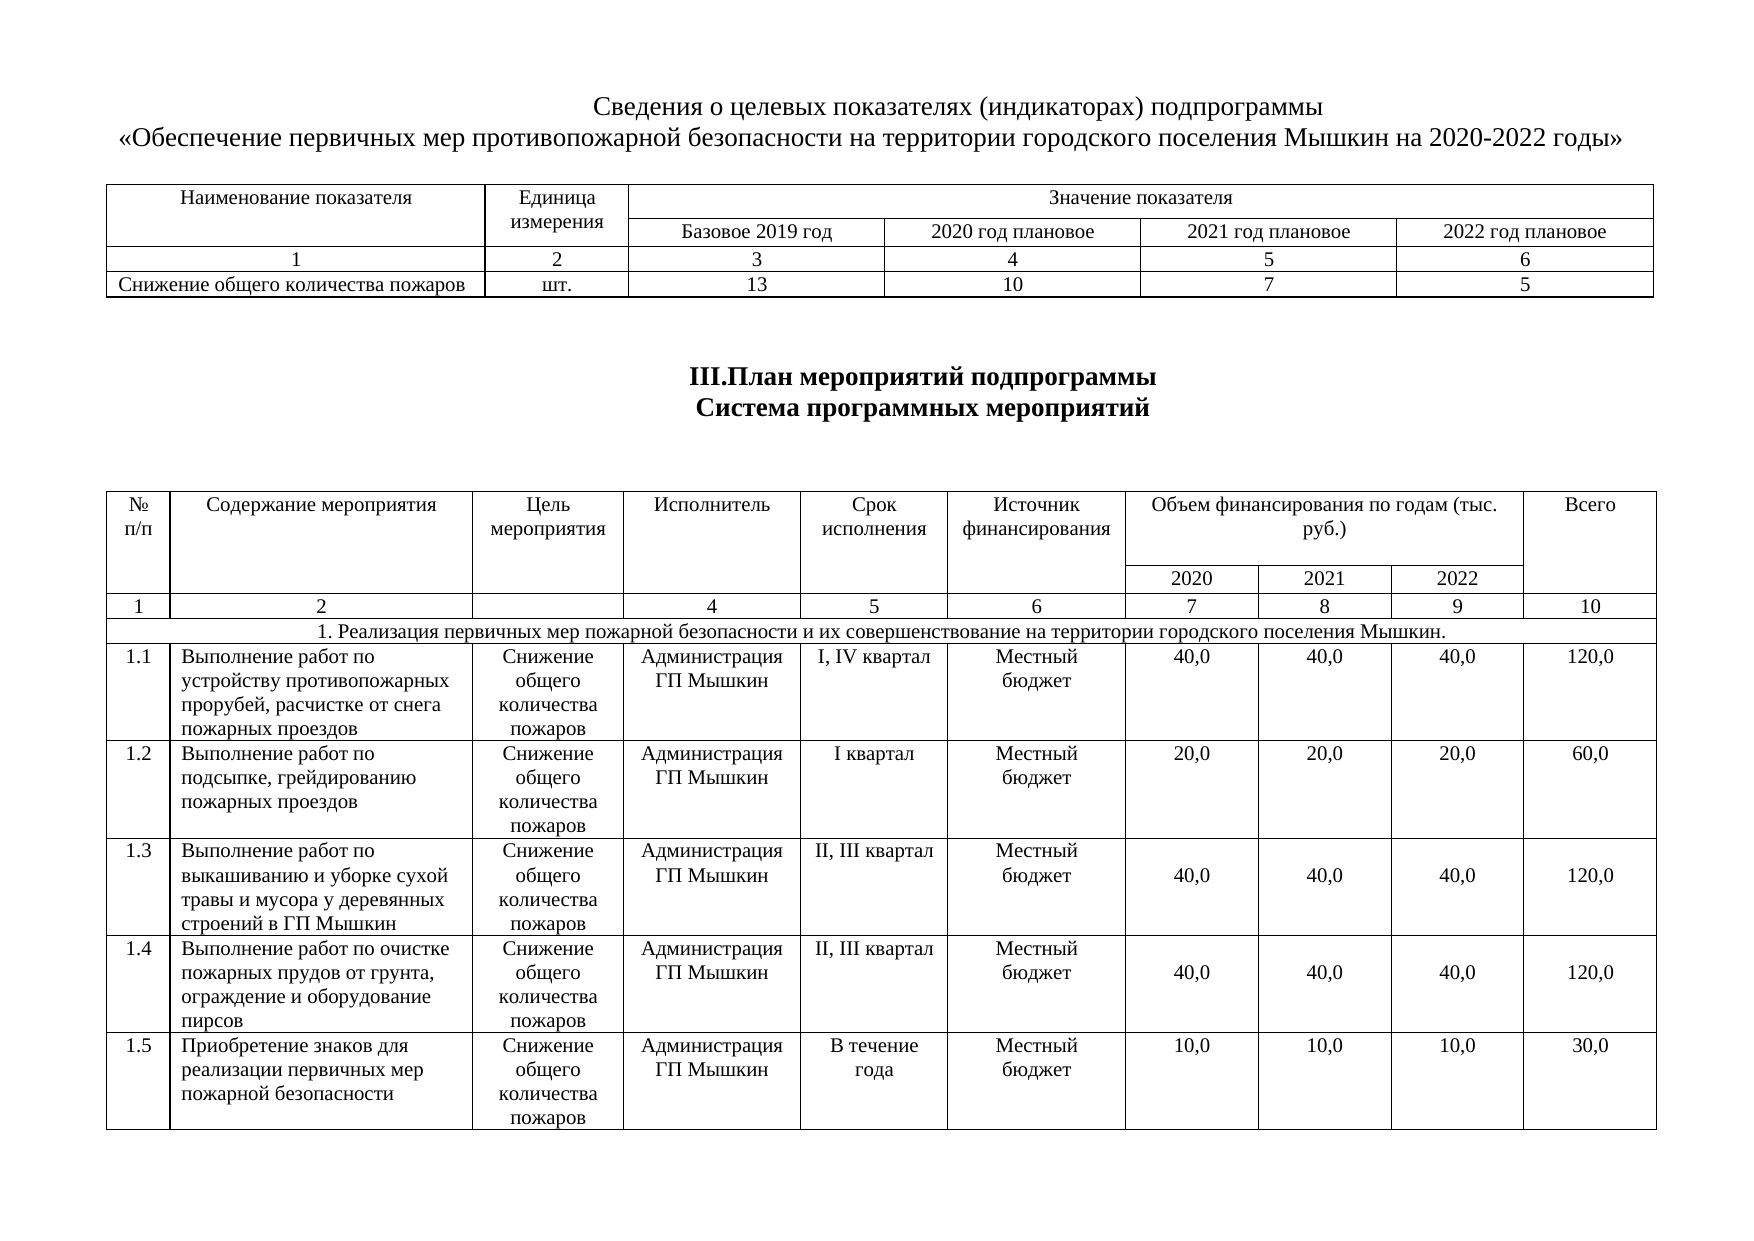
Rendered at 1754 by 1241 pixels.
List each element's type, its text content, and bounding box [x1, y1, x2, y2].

table_cell 10,0 [1392, 1033, 1523, 1129]
table_cell Администрация ГП Мышкин [624, 839, 800, 935]
table_header Единица измерения [486, 185, 628, 246]
table_cell 2 [486, 247, 628, 271]
table_cell шт. [486, 272, 628, 296]
table_cell I квартал [801, 741, 947, 837]
table_cell 40,0 [1126, 839, 1258, 935]
table_cell II, III квартал [801, 936, 947, 1032]
table_cell 7 [1126, 594, 1258, 618]
table_cell 40,0 [1259, 839, 1391, 935]
table_cell 40,0 [1392, 936, 1523, 1032]
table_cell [624, 1033, 800, 1129]
table_cell I, IV квартал [801, 644, 947, 740]
table_cell 40,0 [1392, 839, 1523, 935]
table_cell 2020 год плановое [885, 219, 1140, 246]
table_cell 20,0 [1126, 741, 1258, 837]
table_header Объем финансирования по годам (тыс. руб.) [1126, 492, 1523, 564]
table_cell II, III квартал [801, 839, 947, 935]
table_cell Снижение общего количества пожаров [473, 936, 623, 1032]
table_cell 5 [801, 594, 947, 618]
table_cell 6 [1397, 247, 1653, 271]
table_cell Местный бюджет [948, 644, 1125, 740]
table_cell Местный бюджет [948, 741, 1125, 837]
table_cell 20,0 [1392, 741, 1523, 837]
table_cell 10,0 [1126, 1033, 1258, 1129]
table_cell 9 [1392, 594, 1523, 618]
table_cell 20,0 [1259, 741, 1391, 837]
table_header Содержание мероприятия [171, 492, 472, 593]
table_cell 4 [624, 594, 800, 618]
table_cell 1.5 [107, 1033, 169, 1129]
table_cell 1.2 [107, 741, 169, 837]
table_cell 10 [1524, 594, 1656, 618]
table_cell 7 [1141, 272, 1396, 296]
table_cell 8 [1259, 594, 1391, 618]
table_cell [473, 1033, 623, 1129]
table_cell 5 [1141, 247, 1396, 271]
text Сведения о целевых показателях (индикаторах) подпрограммы [207, 90, 1636, 121]
table_cell 120,0 [1524, 839, 1656, 935]
text «Обеспечение первичных мер противопожарной безопасности на территории городского поселения Мышкин на 2020-2022 годы» [118, 121, 1636, 152]
table_cell Выполнение работ по выкашиванию и уборке сухой травы и мусора у деревянных строений в ГП Мышкин [171, 839, 472, 935]
table_header Срок исполнения [801, 492, 947, 593]
table_cell Снижение общего количества пожаров [473, 741, 623, 837]
table_cell 40,0 [1126, 644, 1258, 740]
table_cell Снижение общего количества пожаров [107, 272, 484, 296]
table_cell Местный бюджет [948, 936, 1125, 1032]
table_cell 2022 [1392, 566, 1523, 593]
table_cell 1.3 [107, 839, 169, 935]
table_header Исполнитель [624, 492, 800, 593]
table_cell Местный бюджет [948, 1033, 1125, 1129]
table_cell 13 [629, 272, 884, 296]
table_header Значение показателя [629, 185, 1653, 218]
table_cell 1. Реализация первичных мер пожарной безопасности и их совершенствование на территории городского поселения Мышкин. [107, 619, 1656, 643]
table_cell 40,0 [1392, 644, 1523, 740]
text Система программных мероприятий [118, 391, 1728, 422]
table_cell [473, 594, 623, 618]
table_cell Приобретение знаков для реализации первичных мер пожарной безопасности [171, 1033, 472, 1129]
table_cell 40,0 [1126, 936, 1258, 1032]
table_header Цель мероприятия [473, 492, 623, 593]
text III.План мероприятий подпрограммы [118, 360, 1728, 391]
table_cell 1 [107, 247, 484, 271]
table_cell 2021 год плановое [1141, 219, 1396, 246]
table_cell Снижение общего количества пожаров [473, 839, 623, 935]
table_cell 6 [948, 594, 1125, 618]
table_cell 10 [885, 272, 1140, 296]
table_cell Выполнение работ по очистке пожарных прудов от грунта, ограждение и оборудование пирсов [171, 936, 472, 1032]
table_cell 2020 [1126, 566, 1258, 593]
table_cell Базовое 2019 год [629, 219, 884, 246]
table_cell 2021 [1259, 566, 1391, 593]
table_cell 60,0 [1524, 741, 1656, 837]
table_cell 4 [885, 247, 1140, 271]
table_header № п/п [107, 492, 169, 593]
table_header Наименование показателя [107, 185, 484, 246]
table_cell 1.4 [107, 936, 169, 1032]
table_cell 120,0 [1524, 644, 1656, 740]
table_cell 10,0 [1259, 1033, 1391, 1129]
table_cell 2 [171, 594, 472, 618]
table_cell Администрация ГП Мышкин [624, 741, 800, 837]
table_cell 40,0 [1259, 644, 1391, 740]
table_cell 5 [1397, 272, 1653, 296]
table_cell Выполнение работ по устройству противопожарных прорубей, расчистке от снега пожарных проездов [171, 644, 472, 740]
table_cell Администрация ГП Мышкин [624, 936, 800, 1032]
table_cell 120,0 [1524, 936, 1656, 1032]
table_header Источник финансирования [948, 492, 1125, 593]
table_cell 1.1 [107, 644, 169, 740]
table_cell 40,0 [1259, 936, 1391, 1032]
table_cell 30,0 [1524, 1033, 1656, 1129]
table_cell Администрация ГП Мышкин [624, 644, 800, 740]
table_header Всего [1524, 492, 1656, 593]
table_cell 3 [629, 247, 884, 271]
table_cell Местный бюджет [948, 839, 1125, 935]
table_cell Снижение общего количества пожаров [473, 644, 623, 740]
table_cell Выполнение работ по подсыпке, грейдированию пожарных проездов [171, 741, 472, 837]
table_cell 2022 год плановое [1397, 219, 1653, 246]
table_cell В течение года [801, 1033, 947, 1129]
table_cell 1 [107, 594, 169, 618]
